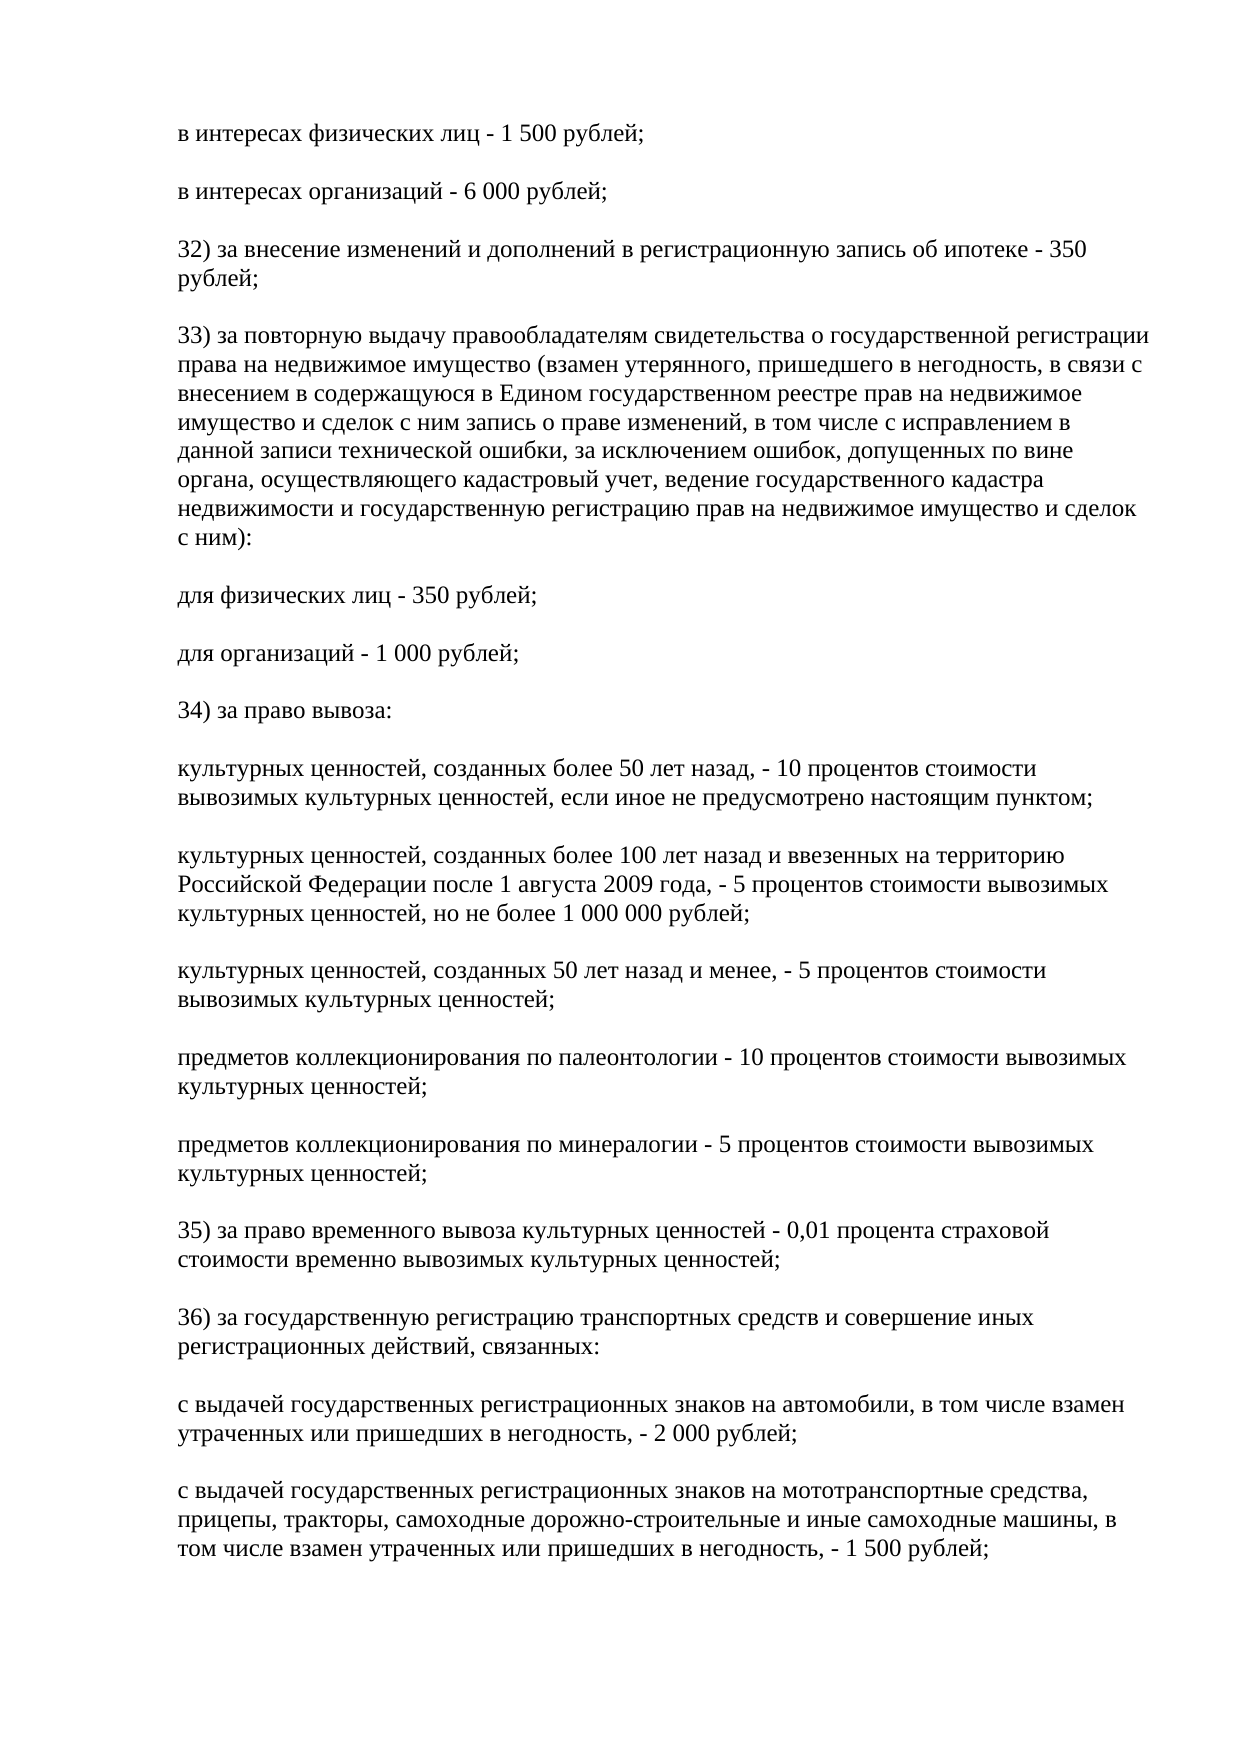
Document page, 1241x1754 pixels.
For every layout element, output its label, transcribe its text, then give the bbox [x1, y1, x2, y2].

text предметов коллекционирования по минералогии - 5 процентов стоимости вывозимых культурных ценностей; [177, 1129, 1152, 1186]
text культурных ценностей, созданных более 100 лет назад и ввезенных на территорию Российской Федерации после 1 августа 2009 года, - 5 процентов стоимости вывозимых культурных ценностей, но не более 1 000 000 рублей; [177, 840, 1152, 926]
text в интересах организаций - 6 000 рублей; [177, 176, 1152, 205]
text с выдачей государственных регистрационных знаков на мототранспортные средства, прицепы, тракторы, самоходные дорожно-строительные и иные самоходные машины, в том числе взамен утраченных или пришедших в негодность, - 1 500 рублей; [177, 1476, 1152, 1562]
text для физических лиц - 350 рублей; [177, 580, 1152, 608]
text культурных ценностей, созданных 50 лет назад и менее, - 5 процентов стоимости вывозимых культурных ценностей; [177, 956, 1152, 1013]
text 35) за право временного вывоза культурных ценностей - 0,01 процента страховой стоимости временно вывозимых культурных ценностей; [177, 1216, 1152, 1273]
text для организаций - 1 000 рублей; [177, 638, 1152, 666]
text с выдачей государственных регистрационных знаков на автомобили, в том числе взамен утраченных или пришедших в негодность, - 2 000 рублей; [177, 1389, 1152, 1446]
text в интересах физических лиц - 1 500 рублей; [177, 118, 1152, 147]
text 32) за внесение изменений и дополнений в регистрационную запись об ипотеке - 350 рублей; [177, 234, 1152, 291]
text культурных ценностей, созданных более 50 лет назад, - 10 процентов стоимости вывозимых культурных ценностей, если иное не предусмотрено настоящим пунктом; [177, 753, 1152, 811]
text 33) за повторную выдачу правообладателям свидетельства о государственной регистрации права на недвижимое имущество (взамен утерянного, пришедшего в негодность, в связи с внесением в содержащуюся в Едином государственном реестре прав на недвижимое имущество и сделок с ним запись о праве изменений, в том числе с исправлением в данной записи технической ошибки, за исключением ошибок, допущенных по вине органа, осуществляющего кадастровый учет, ведение государственного кадастра недвижимости и государственную регистрацию прав на недвижимое имущество и сделок с ним): [177, 321, 1152, 551]
text предметов коллекционирования по палеонтологии - 10 процентов стоимости вывозимых культурных ценностей; [177, 1042, 1152, 1100]
text 34) за право вывоза: [177, 696, 1152, 724]
text 36) за государственную регистрацию транспортных средств и совершение иных регистрационных действий, связанных: [177, 1302, 1152, 1360]
